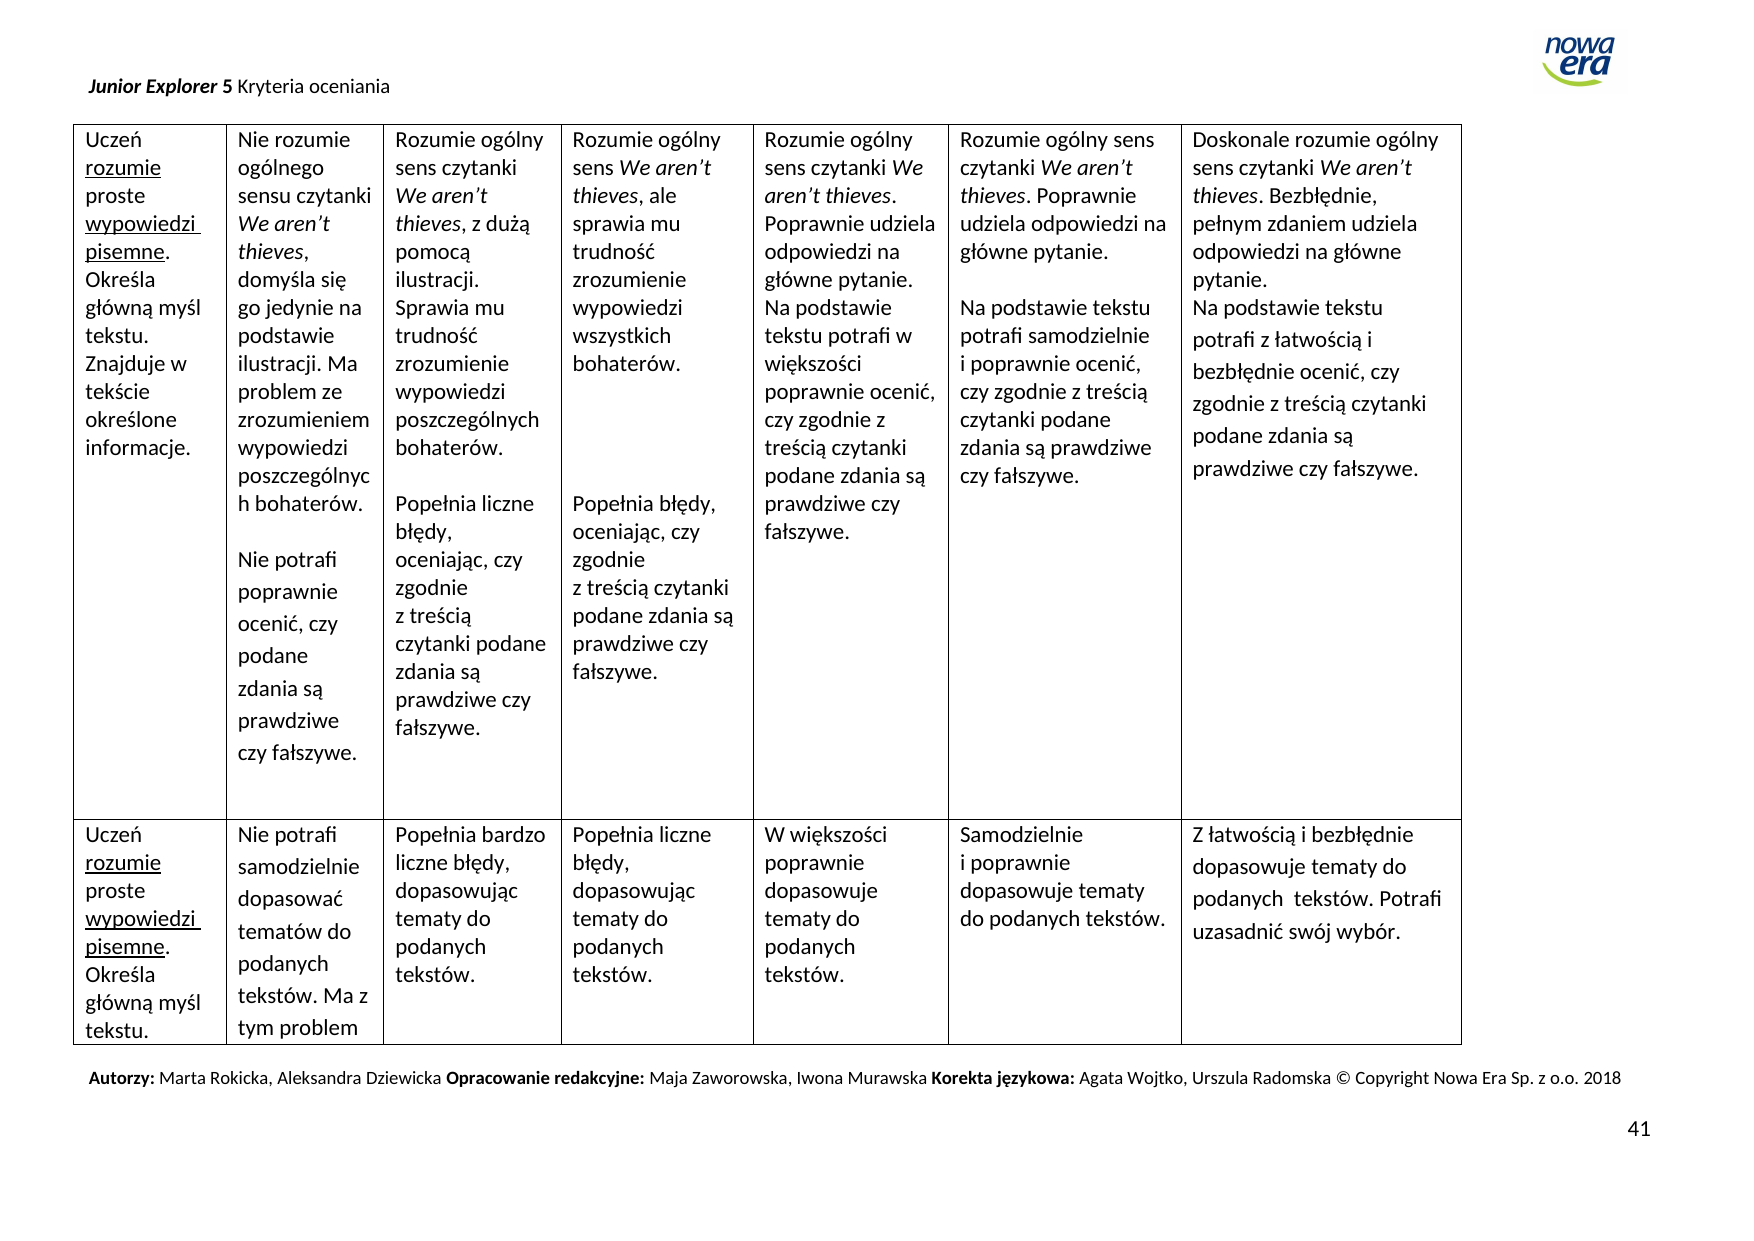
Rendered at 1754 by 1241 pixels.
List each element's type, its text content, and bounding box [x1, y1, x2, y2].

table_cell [1182, 820, 1461, 1044]
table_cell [562, 820, 753, 1044]
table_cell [227, 820, 383, 1044]
table_cell Rozumie ogólny sens czytanki We aren’t thieves. Poprawnie udziela odpowiedzi na główne pytanie. Na podstawie tekstu potrafi w większości poprawnie ocenić, czy zgodnie z treścią czytanki podane zdania są prawdziwe czy fałszywe. [754, 125, 948, 819]
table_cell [754, 820, 948, 1044]
table_cell Uczeń rozumie proste wypowiedzi pisemne. Określa główną myśl tekstu. Znajduje w tekście określone informacje. [74, 125, 226, 819]
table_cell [949, 820, 1181, 1044]
table_cell Nie rozumie ogólnego sensu czytanki We aren’t thieves, domyśla się go jedynie na podstawie ilustracji. Ma problem ze zrozumieniem wypowiedzi poszczególnych bohaterów. Nie potrafi poprawnie ocenić, czy podane zdania są prawdziwe czy fałszywe. [227, 125, 383, 819]
table_cell Rozumie ogólny sens We aren’t thieves, ale sprawia mu trudność zrozumienie wypowiedzi wszystkich bohaterów. Popełnia błędy, oceniając, czy zgodnie z treścią czytanki podane zdania są prawdziwe czy fałszywe. [562, 125, 753, 819]
table_cell Rozumie ogólny sens czytanki We aren’t thieves, z dużą pomocą ilustracji. Sprawia mu trudność zrozumienie wypowiedzi poszczególnych bohaterów. Popełnia liczne błędy, oceniając, czy zgodnie z treścią czytanki podane zdania są prawdziwe czy fałszywe. [384, 125, 561, 819]
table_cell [74, 820, 226, 1044]
picture [1533, 29, 1628, 94]
table_cell Doskonale rozumie ogólny sens czytanki We aren’t thieves. Bezbłędnie, pełnym zdaniem udziela odpowiedzi na główne pytanie. Na podstawie tekstu potrafi z łatwością i bezbłędnie ocenić, czy zgodnie z treścią czytanki podane zdania są prawdziwe czy fałszywe. [1182, 125, 1461, 819]
table_cell Rozumie ogólny sens czytanki We aren’t thieves. Poprawnie udziela odpowiedzi na główne pytanie. Na podstawie tekstu potrafi samodzielnie i poprawnie ocenić, czy zgodnie z treścią czytanki podane zdania są prawdziwe czy fałszywe. [949, 125, 1181, 819]
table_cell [384, 820, 561, 1044]
